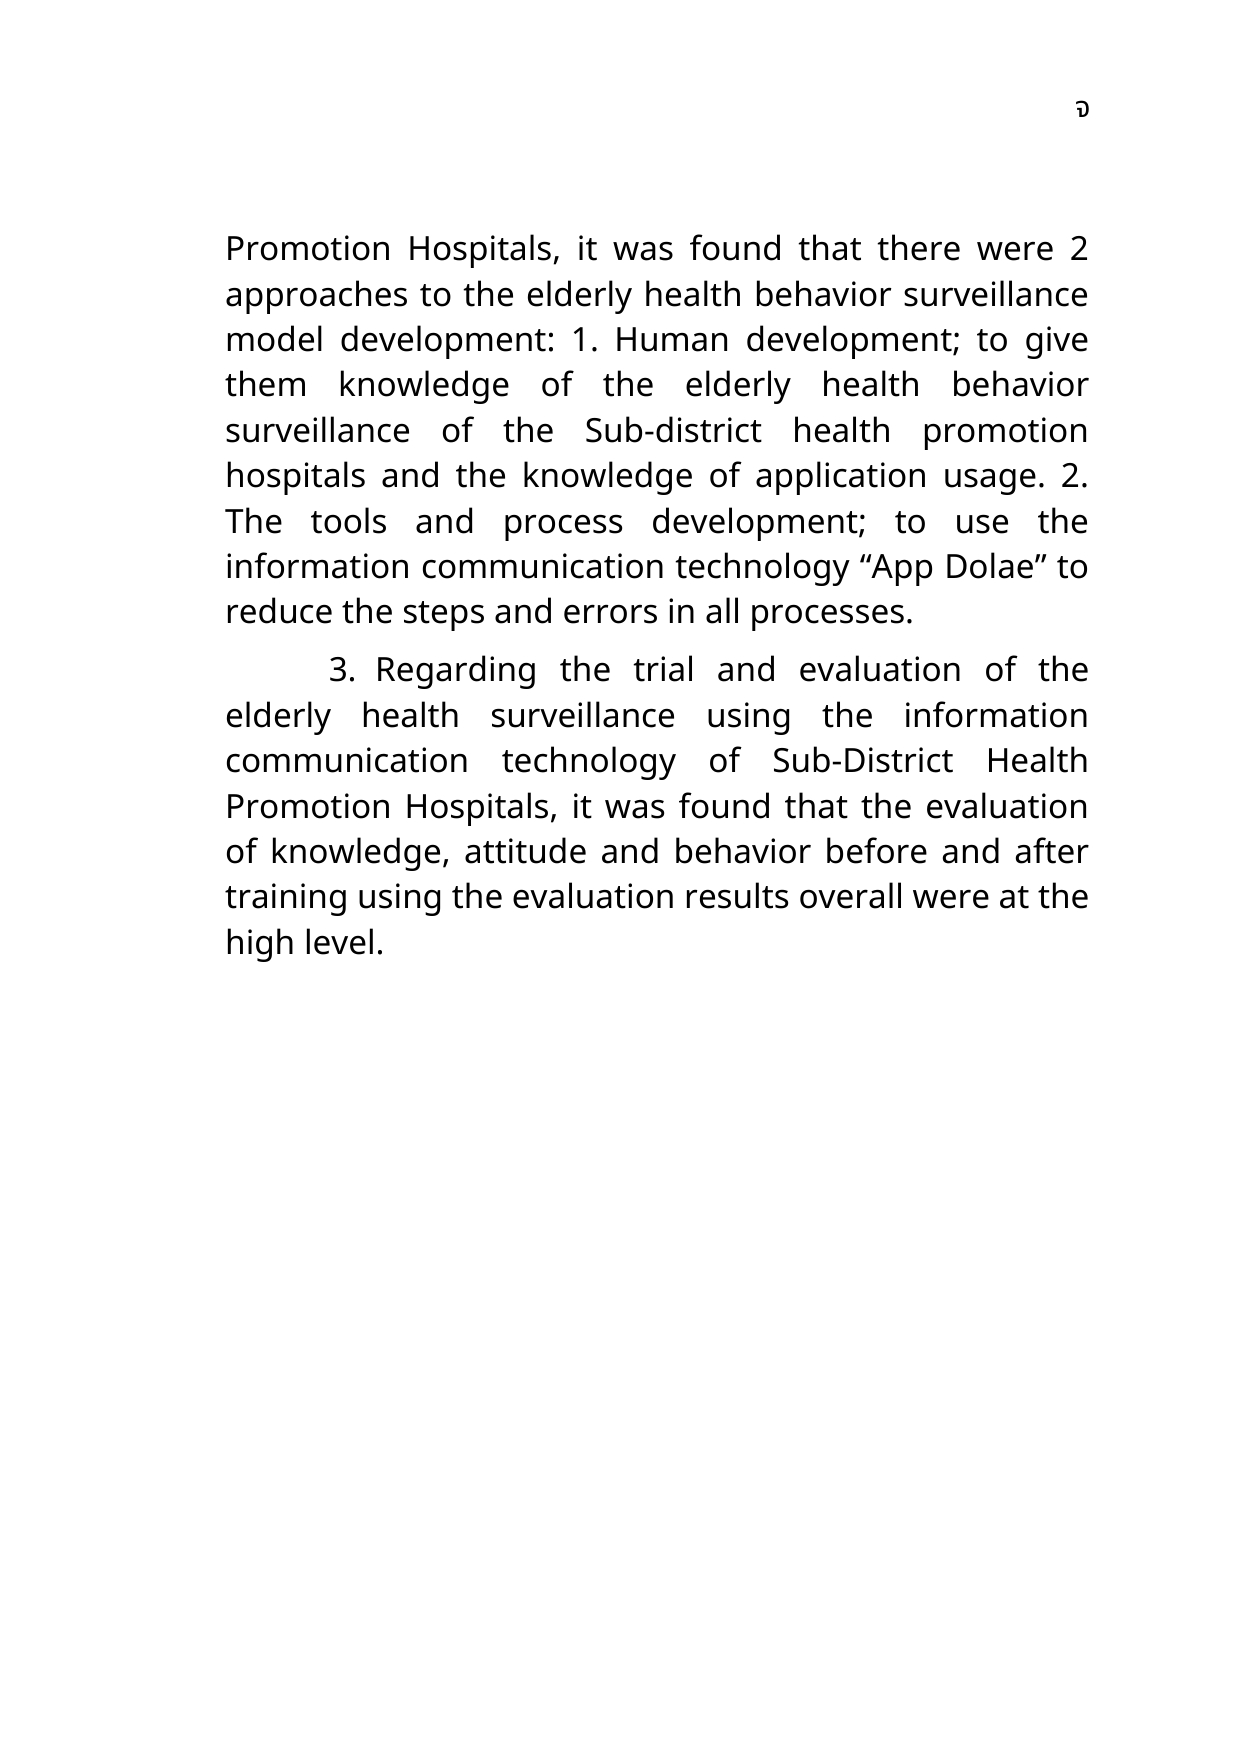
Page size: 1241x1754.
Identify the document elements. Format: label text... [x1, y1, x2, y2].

text 3. Regarding the trial and evaluation of the elderly health surveillance using the information communication technology of Sub-District Health Promotion Hospitals, it was found that the evaluation of knowledge, attitude and behavior before and after training using the evaluation results overall were at the high level. [225, 646, 1090, 964]
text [225, 225, 1090, 634]
